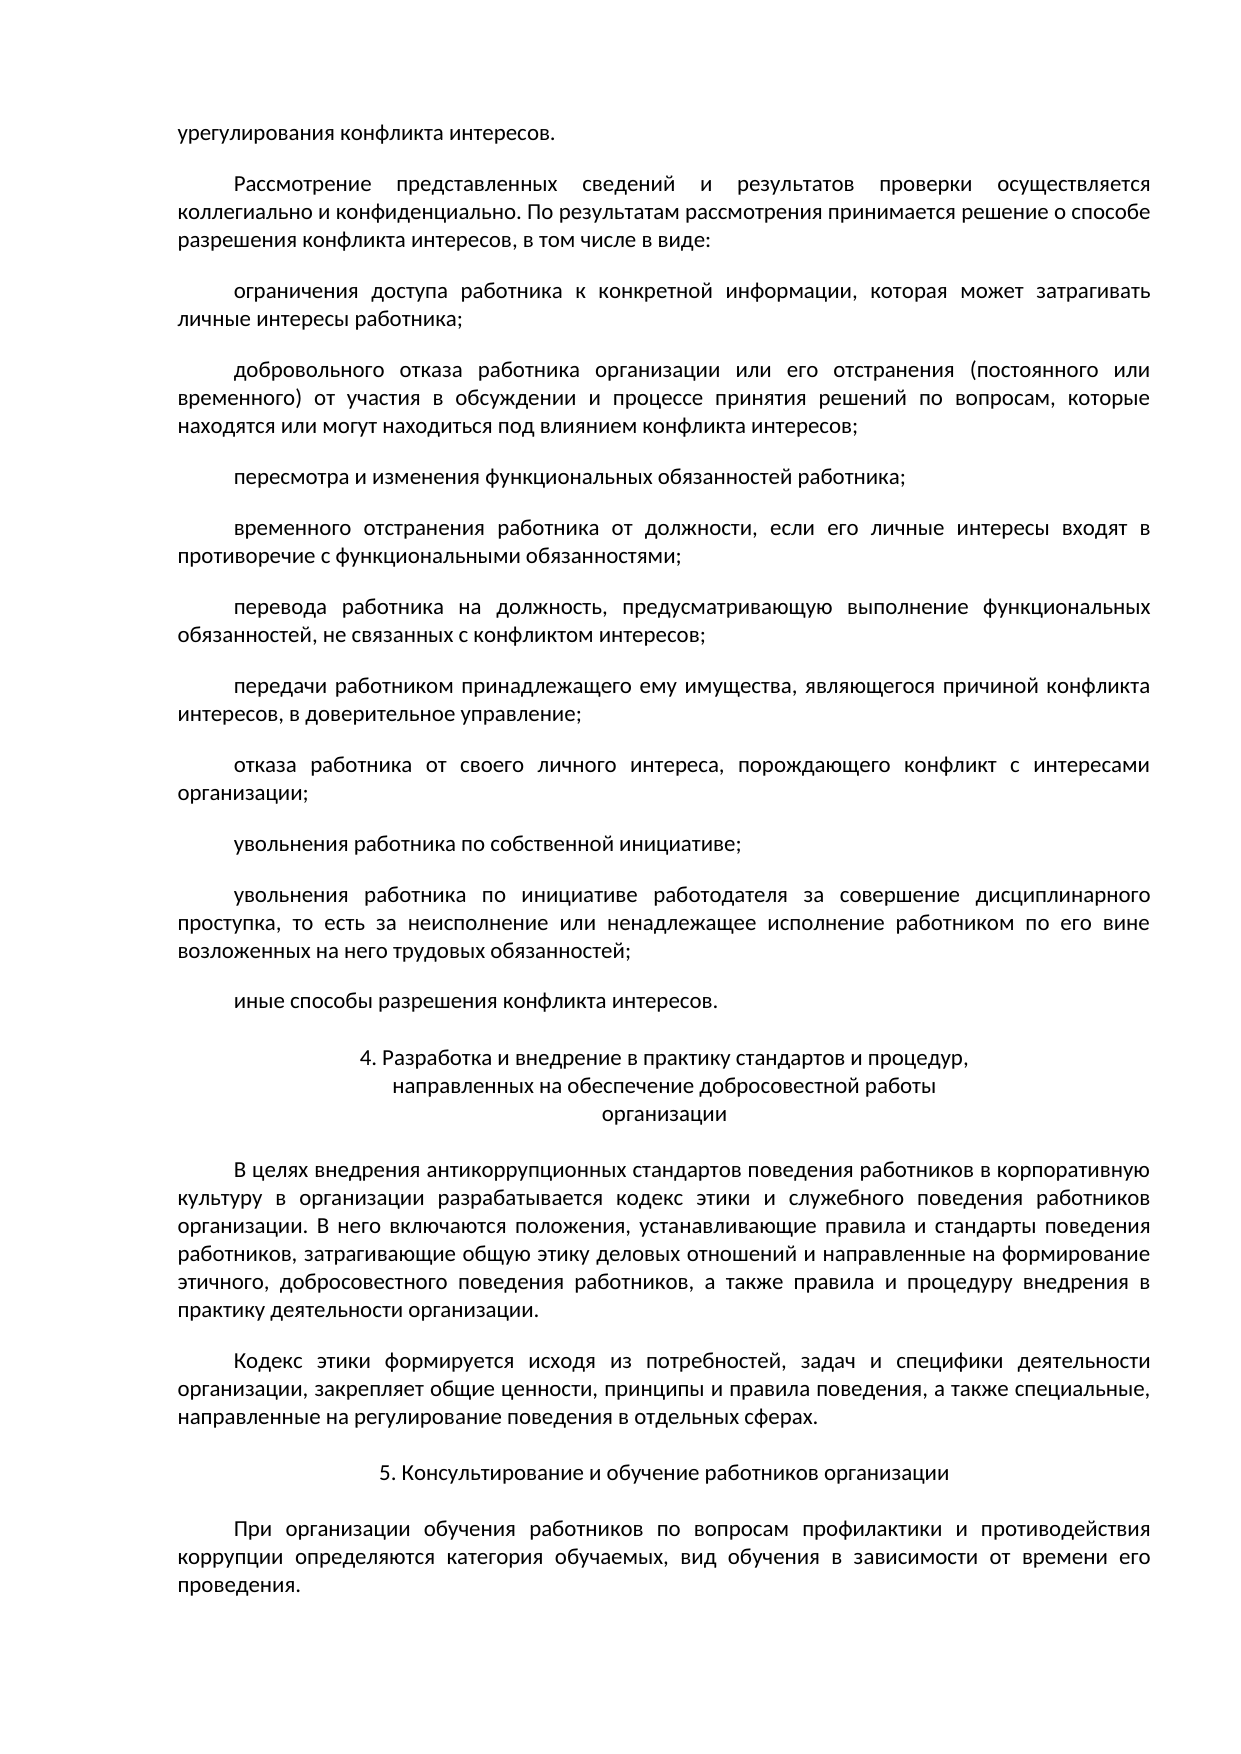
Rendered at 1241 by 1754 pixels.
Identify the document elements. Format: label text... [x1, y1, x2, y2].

text пересмотра и изменения функциональных обязанностей работника; [177, 462, 1152, 490]
text 5. Консультирование и обучение работников организации [177, 1458, 1152, 1486]
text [177, 118, 1152, 146]
text 4. Разработка и внедрение в практику стандартов и процедур, [177, 1043, 1152, 1071]
text добровольного отказа работника организации или его отстранения (постоянного или временного) от участия в обсуждении и процессе принятия решений по вопросам, которые находятся или могут находиться под влиянием конфликта интересов; [177, 355, 1152, 439]
text передачи работником принадлежащего ему имущества, являющегося причиной конфликта интересов, в доверительное управление; [177, 671, 1152, 727]
text иные способы разрешения конфликта интересов. [177, 987, 1152, 1015]
text Рассмотрение представленных сведений и результатов проверки осуществляется коллегиально и конфиденциально. По результатам рассмотрения принимается решение о способе разрешения конфликта интересов, в том числе в виде: [177, 169, 1152, 253]
text временного отстранения работника от должности, если его личные интересы входят в противоречие с функциональными обязанностями; [177, 513, 1152, 569]
text При организации обучения работников по вопросам профилактики и противодействия коррупции определяются категория обучаемых, вид обучения в зависимости от времени его проведения. [177, 1514, 1152, 1598]
text перевода работника на должность, предусматривающую выполнение функциональных обязанностей, не связанных с конфликтом интересов; [177, 592, 1152, 648]
text направленных на обеспечение добросовестной работы [177, 1071, 1152, 1099]
text отказа работника от своего личного интереса, порождающего конфликт с интересами организации; [177, 750, 1152, 806]
text ограничения доступа работника к конкретной информации, которая может затрагивать личные интересы работника; [177, 276, 1152, 332]
text увольнения работника по собственной инициативе; [177, 829, 1152, 857]
text организации [177, 1099, 1152, 1127]
text увольнения работника по инициативе работодателя за совершение дисциплинарного проступка, то есть за неисполнение или ненадлежащее исполнение работником по его вине возложенных на него трудовых обязанностей; [177, 880, 1152, 964]
text Кодекс этики формируется исходя из потребностей, задач и специфики деятельности организации, закрепляет общие ценности, принципы и правила поведения, а также специальные, направленные на регулирование поведения в отдельных сферах. [177, 1346, 1152, 1430]
text В целях внедрения антикоррупционных стандартов поведения работников в корпоративную культуру в организации разрабатывается кодекс этики и служебного поведения работников организации. В него включаются положения, устанавливающие правила и стандарты поведения работников, затрагивающие общую этику деловых отношений и направленные на формирование этичного, добросовестного поведения работников, а также правила и процедуру внедрения в практику деятельности организации. [177, 1155, 1152, 1323]
